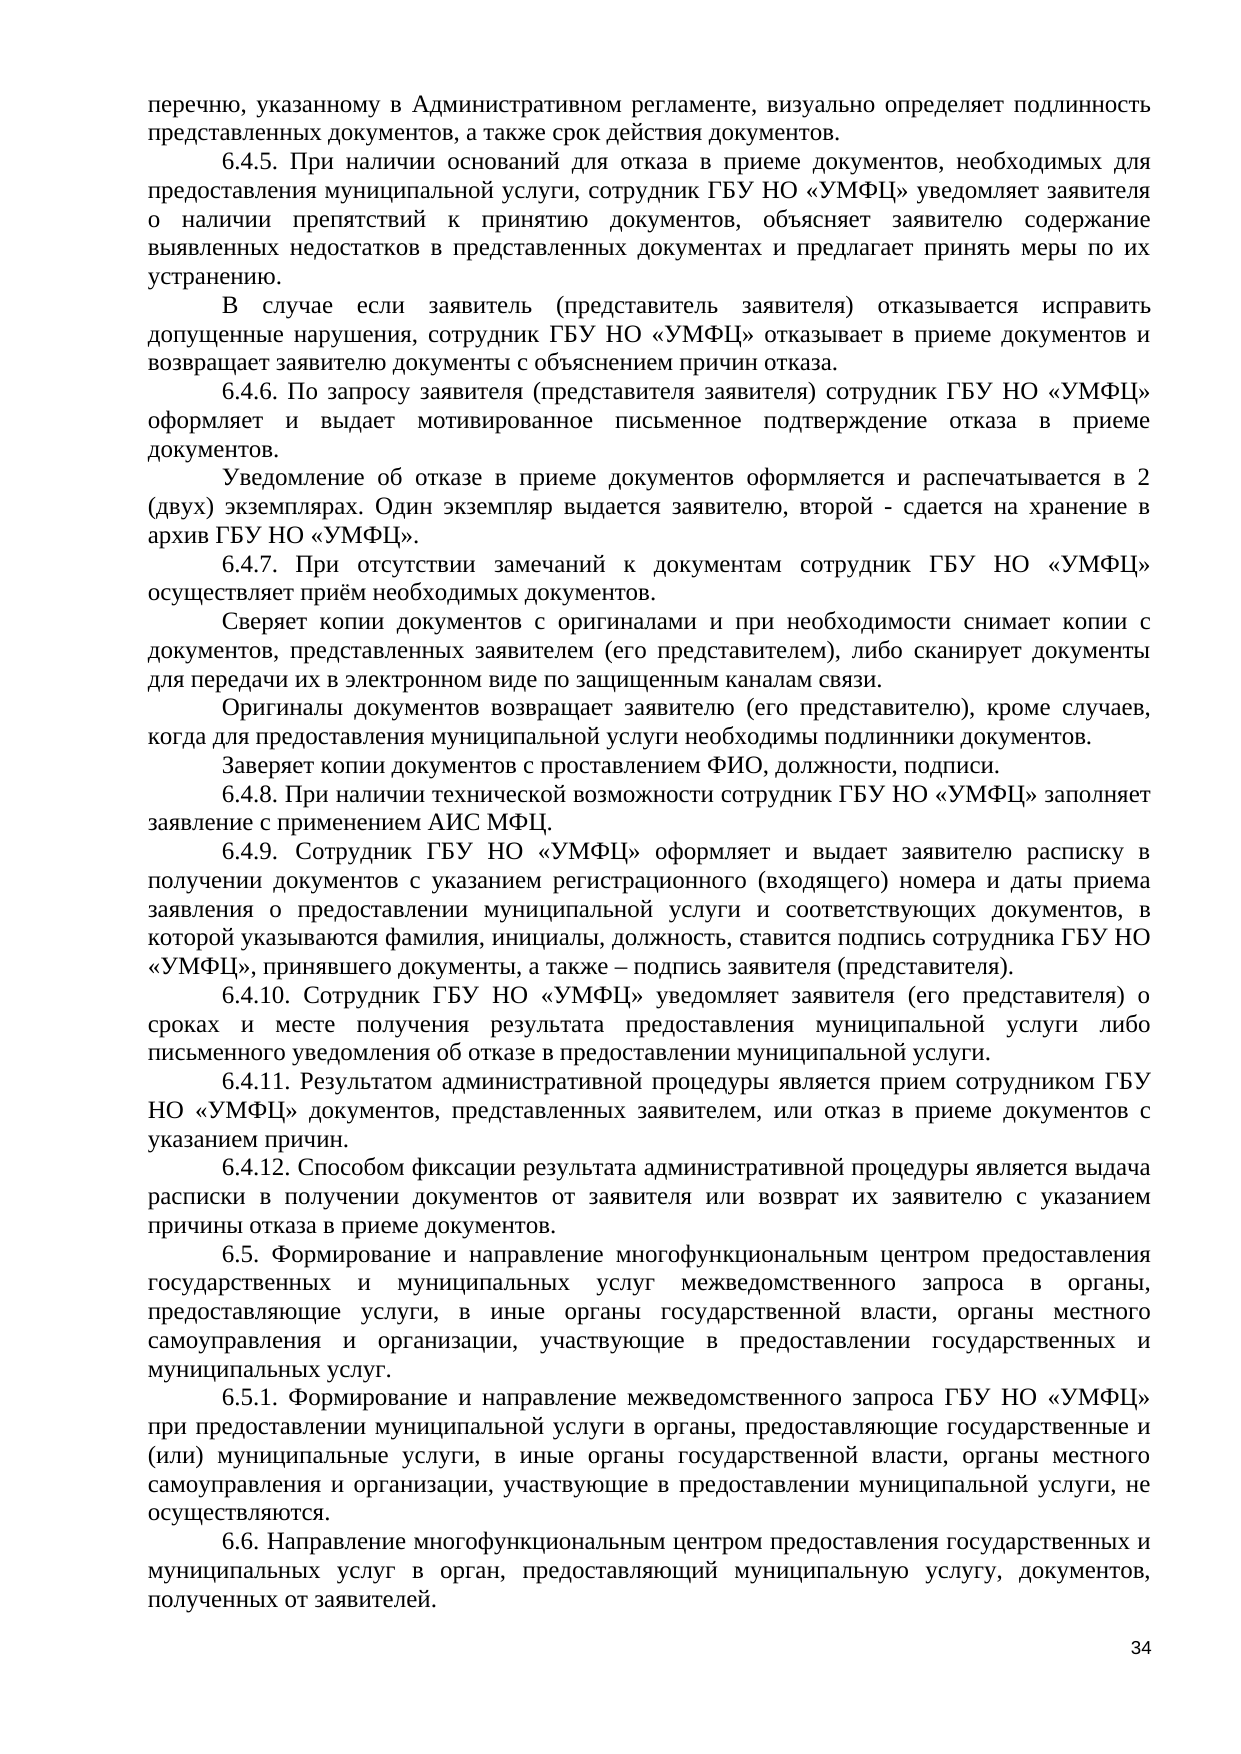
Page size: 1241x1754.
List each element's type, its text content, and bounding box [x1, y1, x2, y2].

text 6.4.9. Сотрудник ГБУ НО «УМФЦ» оформляет и выдает заявителю расписку в получении документов с указанием регистрационного (входящего) номера и даты приема заявления о предоставлении муниципальной услуги и соответствующих документов, в которой указываются фамилия, инициалы, должность, ставится подпись сотрудника ГБУ НО «УМФЦ», принявшего документы, а также – подпись заявителя (представителя). [148, 836, 1152, 980]
text 6.5.1. Формирование и направление межведомственного запроса ГБУ НО «УМФЦ» при предоставлении муниципальной услуги в органы, предоставляющие государственные и (или) муниципальные услуги, в иные органы государственной власти, органы местного самоуправления и организации, участвующие в предоставлении муниципальной услуги, не осуществляются. [148, 1382, 1152, 1526]
text В случае если заявитель (представитель заявителя) отказывается исправить допущенные нарушения, сотрудник ГБУ НО «УМФЦ» отказывает в приеме документов и возвращает заявителю документы с объяснением причин отказа. [148, 290, 1152, 376]
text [148, 89, 1152, 146]
text 6.4.12. Способом фиксации результата административной процедуры является выдача расписки в получении документов от заявителя или возврат их заявителю с указанием причины отказа в приеме документов. [148, 1152, 1152, 1239]
text Оригиналы документов возвращает заявителю (его представителю), кроме случаев, когда для предоставления муниципальной услуги необходимы подлинники документов. [148, 692, 1152, 750]
text Уведомление об отказе в приеме документов оформляется и распечатывается в 2 (двух) экземплярах. Один экземпляр выдается заявителю, второй - сдается на хранение в архив ГБУ НО «УМФЦ». [148, 462, 1152, 549]
text 6.4.8. При наличии технической возможности сотрудник ГБУ НО «УМФЦ» заполняет заявление с применением АИС МФЦ. [148, 779, 1152, 836]
text 6.4.10. Сотрудник ГБУ НО «УМФЦ» уведомляет заявителя (его представителя) о сроках и месте получения результата предоставления муниципальной услуги либо письменного уведомления об отказе в предоставлении муниципальной услуги. [148, 980, 1152, 1066]
text 6.4.11. Результатом административной процедуры является прием сотрудником ГБУ НО «УМФЦ» документов, представленных заявителем, или отказ в приеме документов с указанием причин. [148, 1066, 1152, 1152]
text Сверяет копии документов с оригиналами и при необходимости снимает копии с документов, представленных заявителем (его представителем), либо сканирует документы для передачи их в электронном виде по защищенным каналам связи. [148, 606, 1152, 692]
text 6.4.7. При отсутствии замечаний к документам сотрудник ГБУ НО «УМФЦ» осуществляет приём необходимых документов. [148, 549, 1152, 606]
text 6.4.5. При наличии оснований для отказа в приеме документов, необходимых для предоставления муниципальной услуги, сотрудник ГБУ НО «УМФЦ» уведомляет заявителя о наличии препятствий к принятию документов, объясняет заявителю содержание выявленных недостатков в представленных документах и предлагает принять меры по их устранению. [148, 146, 1152, 290]
text 6.4.6. По запросу заявителя (представителя заявителя) сотрудник ГБУ НО «УМФЦ» оформляет и выдает мотивированное письменное подтверждение отказа в приеме документов. [148, 376, 1152, 462]
text 6.6. Направление многофункциональным центром предоставления государственных и муниципальных услуг в орган, предоставляющий муниципальную услугу, документов, полученных от заявителей. [148, 1526, 1152, 1612]
text Заверяет копии документов с проставлением ФИО, должности, подписи. [148, 750, 1152, 779]
text 6.5. Формирование и направление многофункциональным центром предоставления государственных и муниципальных услуг межведомственного запроса в органы, предоставляющие услуги, в иные органы государственной власти, органы местного самоуправления и организации, участвующие в предоставлении государственных и муниципальных услуг. [148, 1239, 1152, 1382]
